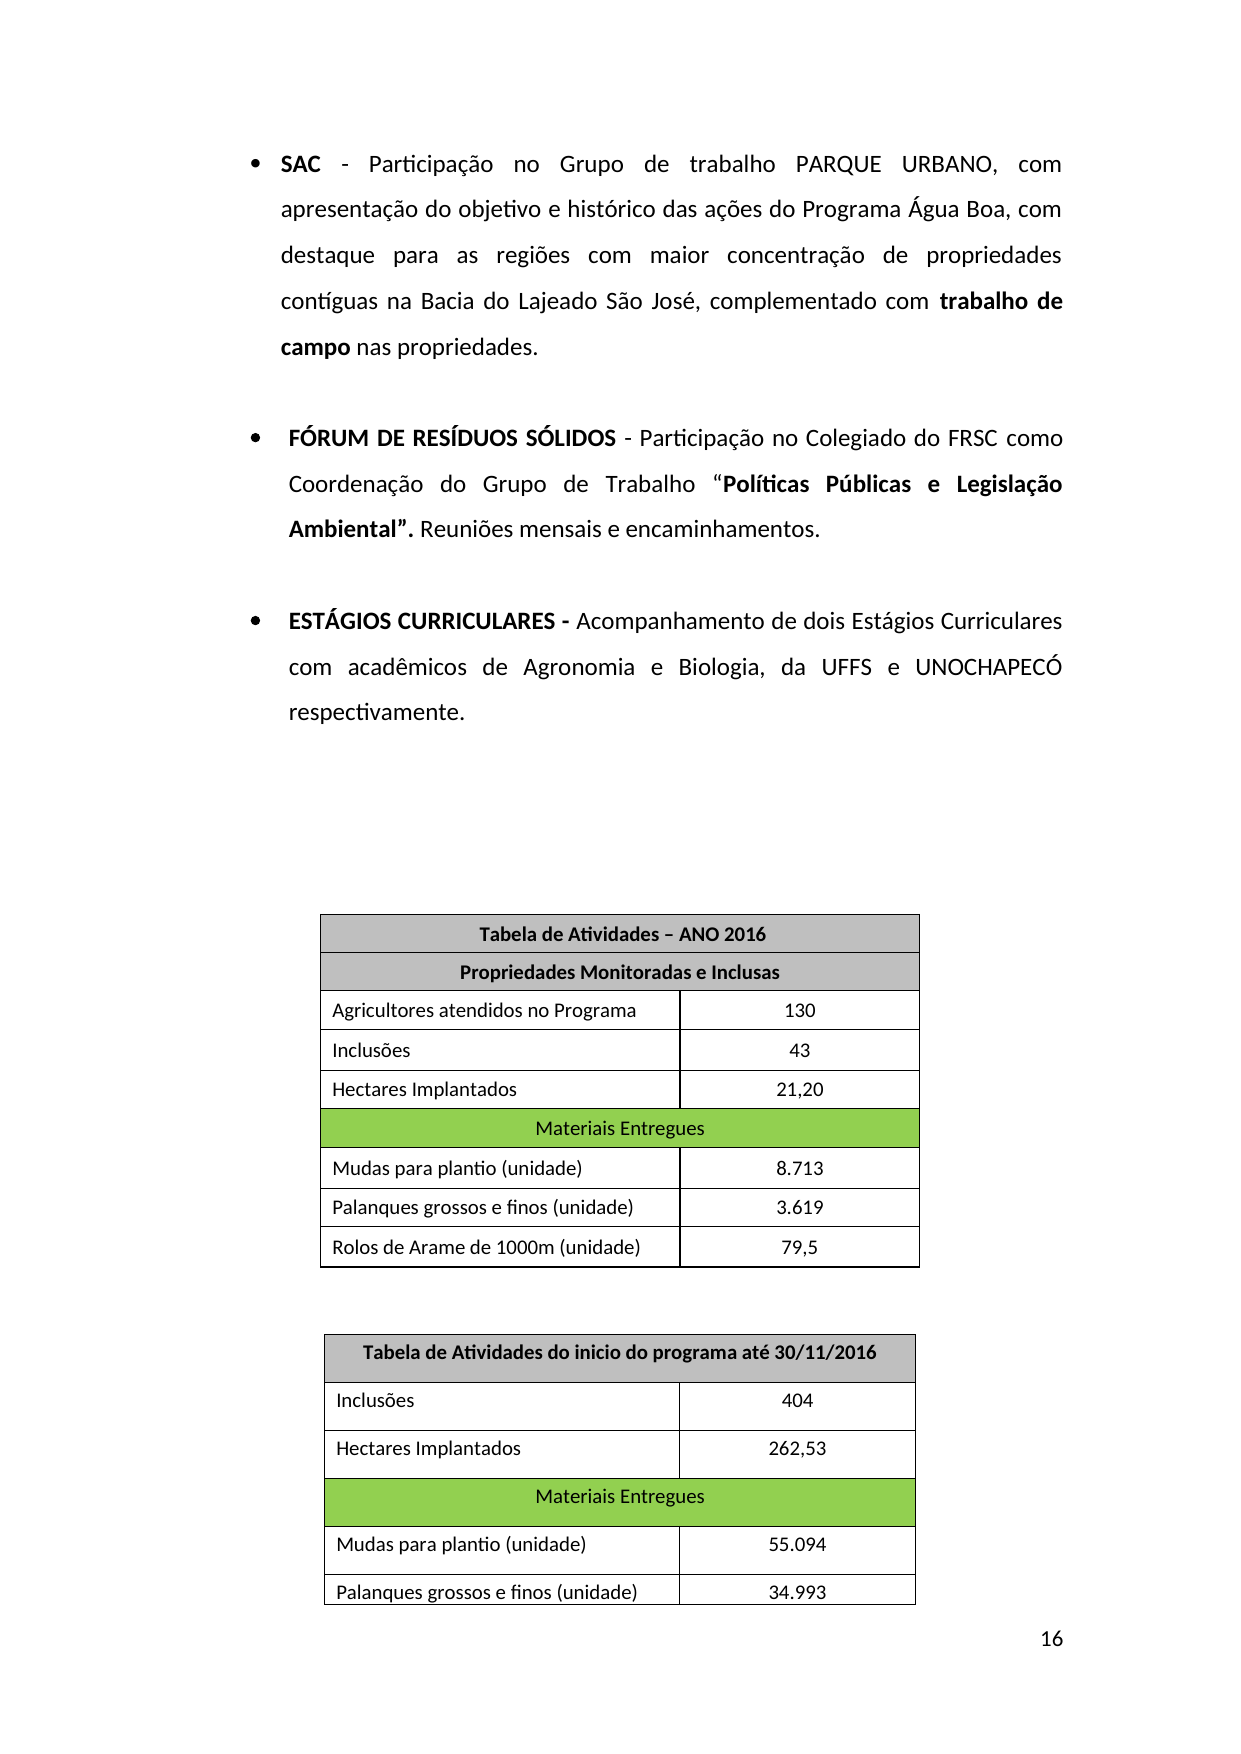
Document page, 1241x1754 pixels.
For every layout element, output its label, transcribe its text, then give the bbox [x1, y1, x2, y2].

table_cell 3.619 [681, 1189, 919, 1226]
table_cell 21,20 [681, 1071, 919, 1108]
list SAC - Participação no Grupo de trabalho PARQUE URBANO, com apresentação do objetivo e histórico das ações do Programa Água Boa, com destaque para as regiões com maior concentração de propriedades contíguas na Bacia do Lajeado São José, complementado com trabalho de campo nas propriedades. [251, 148, 1063, 361]
list ESTÁGIOS CURRICULARES - Acompanhamento de dois Estágios Curriculares com acadêmicos de Agronomia e Biologia, da UFFS e UNOCHAPECÓ respectivamente. [251, 605, 1063, 727]
table_cell Propriedades Monitoradas e Inclusas [321, 953, 919, 990]
table_cell Agricultores atendidos no Programa [321, 991, 679, 1029]
table_cell Mudas para plantio (unidade) [325, 1527, 679, 1574]
table_cell Hectares Implantados [325, 1431, 679, 1478]
table_cell Inclusões [325, 1383, 679, 1430]
table_cell Materiais Entregues [325, 1479, 915, 1526]
table_cell 262,53 [680, 1431, 915, 1478]
table_cell 43 [681, 1030, 919, 1069]
list FÓRUM DE RESÍDUOS SÓLIDOS - Participação no Colegiado do FRSC como Coordenação do Grupo de Trabalho “Políticas Públicas e Legislação Ambiental”. Reuniões mensais e encaminhamentos. [251, 422, 1063, 544]
table_cell Rolos de Arame de 1000m (unidade) [321, 1227, 679, 1266]
table_cell Inclusões [321, 1030, 679, 1069]
table_cell Palanques grossos e finos (unidade) [321, 1189, 679, 1226]
table_cell Hectares Implantados [321, 1071, 679, 1108]
table_cell 55.094 [680, 1527, 915, 1574]
table_cell 8.713 [681, 1148, 919, 1187]
table_cell 79,5 [681, 1227, 919, 1266]
table_cell 404 [680, 1383, 915, 1430]
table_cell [325, 1575, 679, 1604]
table_cell Mudas para plantio (unidade) [321, 1148, 679, 1187]
table_cell 130 [681, 991, 919, 1029]
table_header Tabela de Atividades do inicio do programa até 30/11/2016 [325, 1335, 915, 1382]
table_cell 34.993 [680, 1575, 915, 1604]
table_cell Materiais Entregues [321, 1109, 919, 1147]
table_header Tabela de Atividades – ANO 2016 [321, 915, 919, 952]
